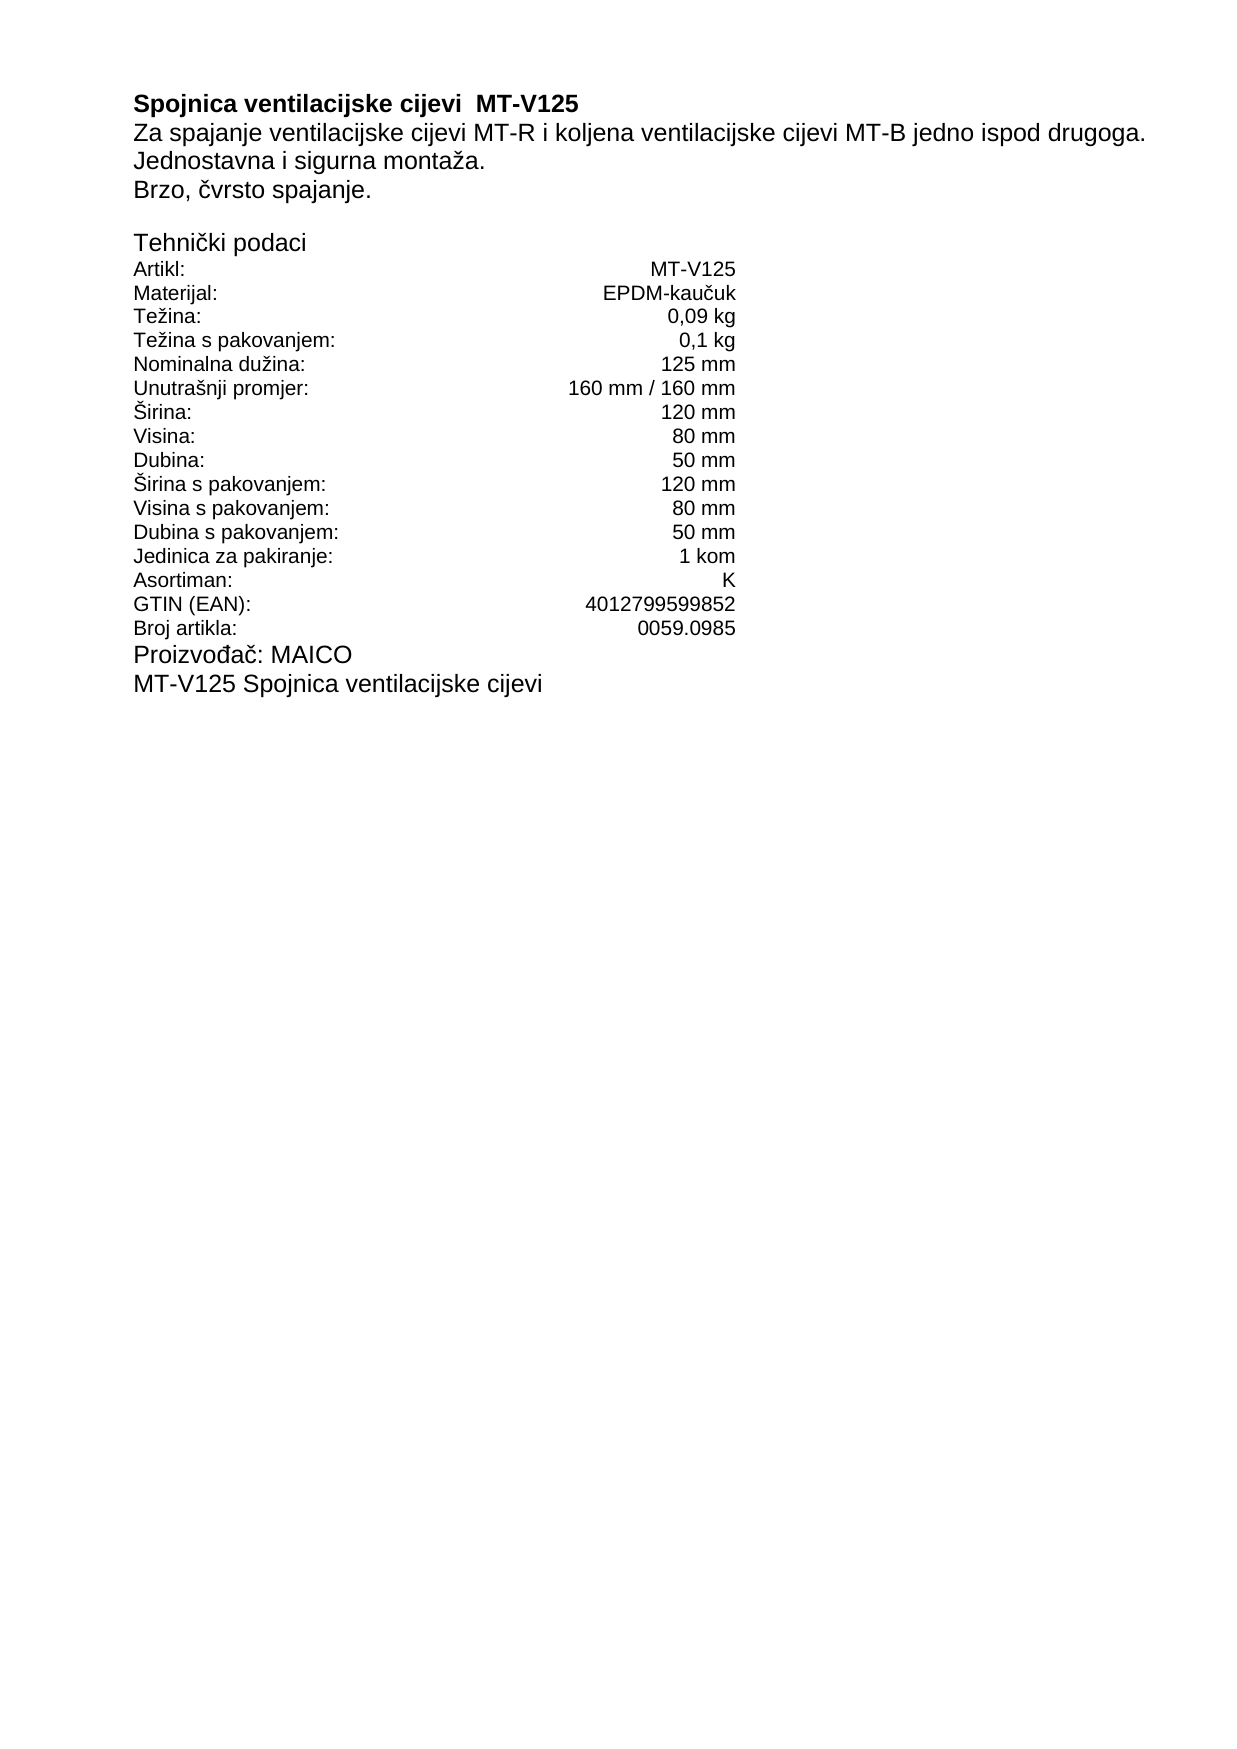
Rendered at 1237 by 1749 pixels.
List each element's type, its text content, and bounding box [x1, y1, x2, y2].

table_cell Dubina: [122, 448, 434, 472]
table_cell GTIN (EAN): [122, 592, 434, 616]
table_cell 50 mm [434, 448, 747, 472]
table_cell 120 mm [434, 400, 747, 424]
table_cell 160 mm / 160 mm [434, 376, 747, 400]
table_cell Težina: [122, 304, 434, 328]
table_header MT-V125 [434, 256, 747, 280]
table_header Artikl: [122, 256, 434, 280]
table_cell Materijal: [122, 280, 434, 304]
table_cell 0059.0985 [434, 616, 747, 640]
table_cell 1 kom [434, 544, 747, 568]
text Za spajanje ventilacijske cijevi MT-R i koljena ventilacijske cijevi MT-B jedno ispod drugoga. [133, 117, 1148, 146]
table_cell 0,1 kg [434, 328, 747, 352]
table_cell Broj artikla: [122, 616, 434, 640]
table_cell Dubina s pakovanjem: [122, 520, 434, 544]
table_cell Unutrašnji promjer: [122, 376, 434, 400]
table_cell 0,09 kg [434, 304, 747, 328]
table_cell 120 mm [434, 472, 747, 496]
text MT-V125 Spojnica ventilacijske cijevi [133, 668, 1148, 697]
table_cell Asortiman: [122, 568, 434, 592]
table_cell 4012799599852 [434, 592, 747, 616]
table_cell K [434, 568, 747, 592]
table_cell Težina s pakovanjem: [122, 328, 434, 352]
table_cell Širina s pakovanjem: [122, 472, 434, 496]
text Brzo, čvrsto spajanje. [133, 175, 1148, 204]
table_cell Visina s pakovanjem: [122, 496, 434, 520]
table_cell Visina: [122, 424, 434, 448]
table_cell EPDM-kaučuk [434, 280, 747, 304]
text Tehnički podaci [133, 228, 1148, 256]
text Proizvođač: MAICO [133, 640, 1148, 668]
table_cell Širina: [122, 400, 434, 424]
table_cell 80 mm [434, 496, 747, 520]
table_cell 125 mm [434, 352, 747, 376]
table_cell Jedinica za pakiranje: [122, 544, 434, 568]
table_cell Nominalna dužina: [122, 352, 434, 376]
table_cell 80 mm [434, 424, 747, 448]
table_cell 50 mm [434, 520, 747, 544]
text Jednostavna i sigurna montaža. [133, 146, 1148, 175]
text Spojnica ventilacijske cijevi MT-V125 [133, 89, 1148, 117]
